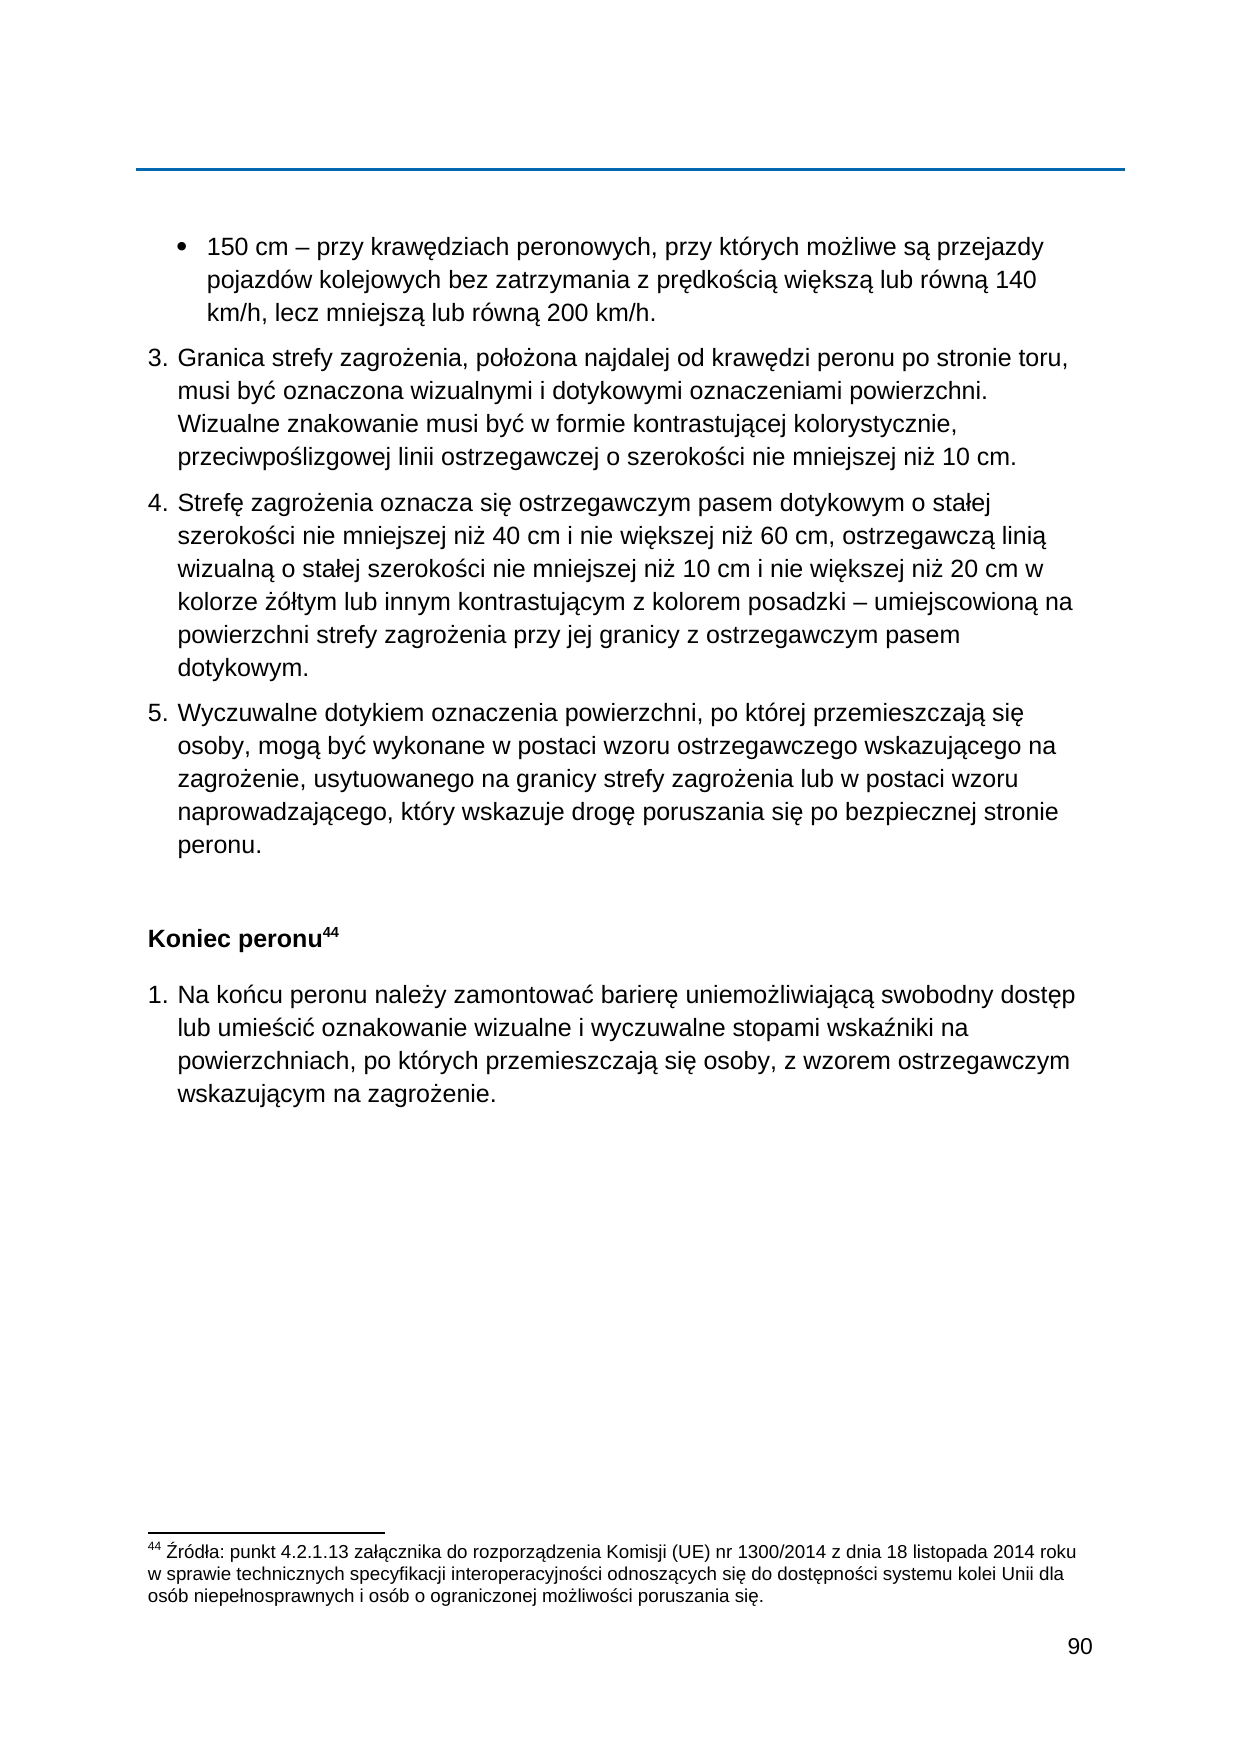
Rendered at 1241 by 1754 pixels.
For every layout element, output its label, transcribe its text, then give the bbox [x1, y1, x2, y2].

list Na końcu peronu należy zamontować barierę uniemożliwiającą swobodny dostęp lub umieścić oznakowanie wizualne i wyczuwalne stopami wskaźniki na powierzchniach, po których przemieszczają się osoby, z wzorem ostrzegawczym wskazującym na zagrożenie. [148, 980, 1093, 1108]
list Granica strefy zagrożenia, położona najdalej od krawędzi peronu po stronie toru, musi być oznaczona wizualnymi i dotykowymi oznaczeniami powierzchni. Wizualne znakowanie musi być w formie kontrastującej kolorystycznie, przeciwpoślizgowej linii ostrzegawczej o szerokości nie mniejszej niż 10 cm. [148, 343, 1093, 471]
list Strefę zagrożenia oznacza się ostrzegawczym pasem dotykowym o stałej szerokości nie mniejszej niż 40 cm i nie większej niż 60 cm, ostrzegawczą linią wizualną o stałej szerokości nie mniejszej niż 10 cm i nie większej niż 20 cm w kolorze żółtym lub innym kontrastującym z kolorem posadzki – umiejscowioną na powierzchni strefy zagrożenia przy jej granicy z ostrzegawczym pasem dotykowym. [148, 488, 1093, 682]
list Wyczuwalne dotykiem oznaczenia powierzchni, po której przemieszczają się osoby, mogą być wykonane w postaci wzoru ostrzegawczego wskazującego na zagrożenie, usytuowanego na granicy strefy zagrożenia lub w postaci wzoru naprowadzającego, który wskazuje drogę poruszania się po bezpiecznej stronie peronu. [148, 698, 1093, 859]
list 150 cm – przy krawędziach peronowych, przy których możliwe są przejazdy pojazdów kolejowych bez zatrzymania z prędkością większą lub równą 140 km/h, lecz mniejszą lub równą 200 km/h. [177, 231, 1093, 326]
text Koniec peronu [148, 924, 1093, 953]
